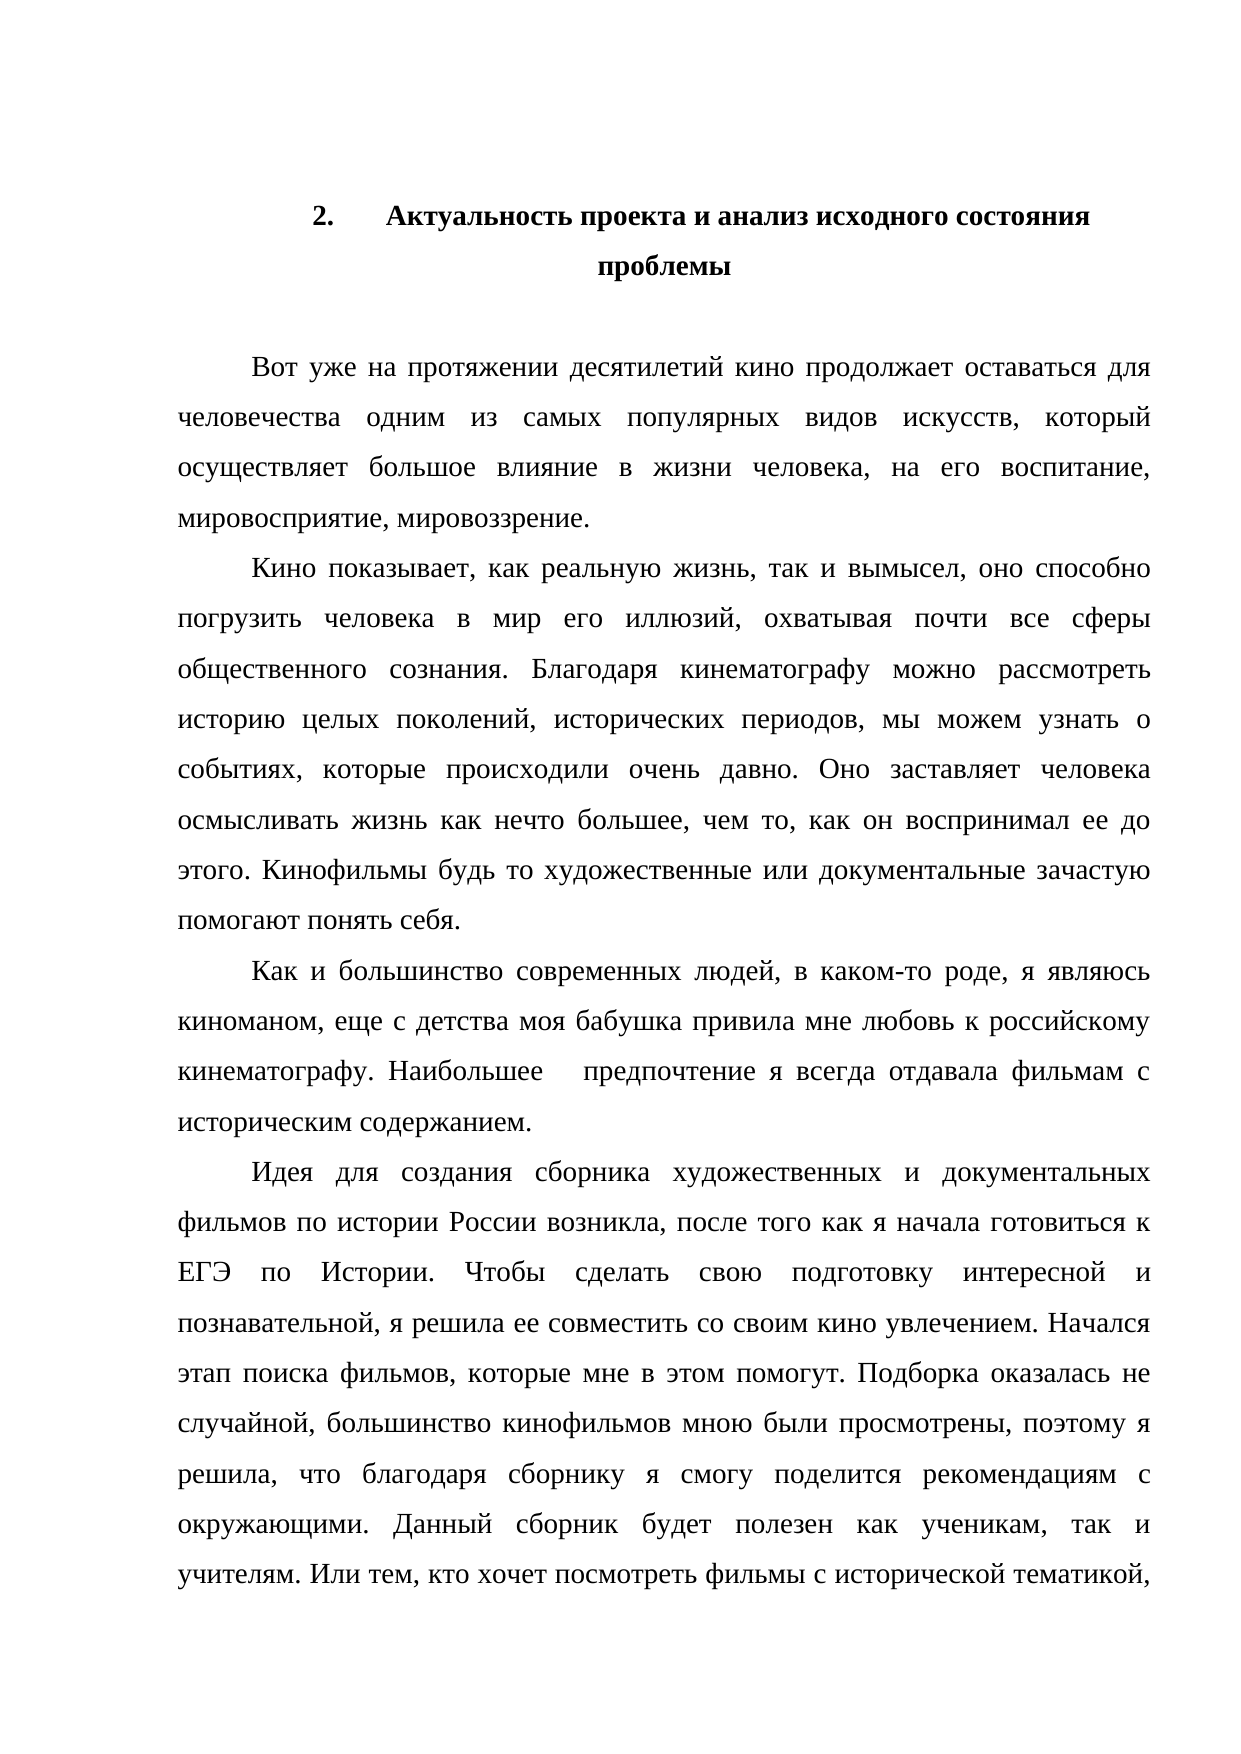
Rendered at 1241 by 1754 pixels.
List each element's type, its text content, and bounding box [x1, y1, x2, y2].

text Вот уже на протяжении десятилетий кино продолжает оставаться для человечества одним из самых популярных видов искусств, который осуществляет большое влияние в жизни человека, на его воспитание, мировосприятие, мировоззрение. [177, 349, 1152, 533]
text Кино показывает, как реальную жизнь, так и вымысел, оно способно погрузить человека в мир его иллюзий, охватывая почти все сферы общественного сознания. Благодаря кинематографу можно рассмотреть историю целых поколений, исторических периодов, мы можем узнать о событиях, которые происходили очень давно. Оно заставляет человека осмысливать жизнь как нечто большее, чем то, как он воспринимал ее до этого. Кинофильмы будь то художественные или документальные зачастую помогают понять себя. [177, 550, 1152, 936]
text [177, 1154, 1152, 1590]
list Актуальность проекта и анализ исходного состояния проблемы [177, 198, 1152, 282]
text Как и большинство современных людей, в каком-то роде, я являюсь киноманом, еще с детства моя бабушка привила мне любовь к российскому кинематографу. Наибольшее предпочтение я всегда отдавала фильмам с историческим содержанием. [177, 953, 1152, 1137]
